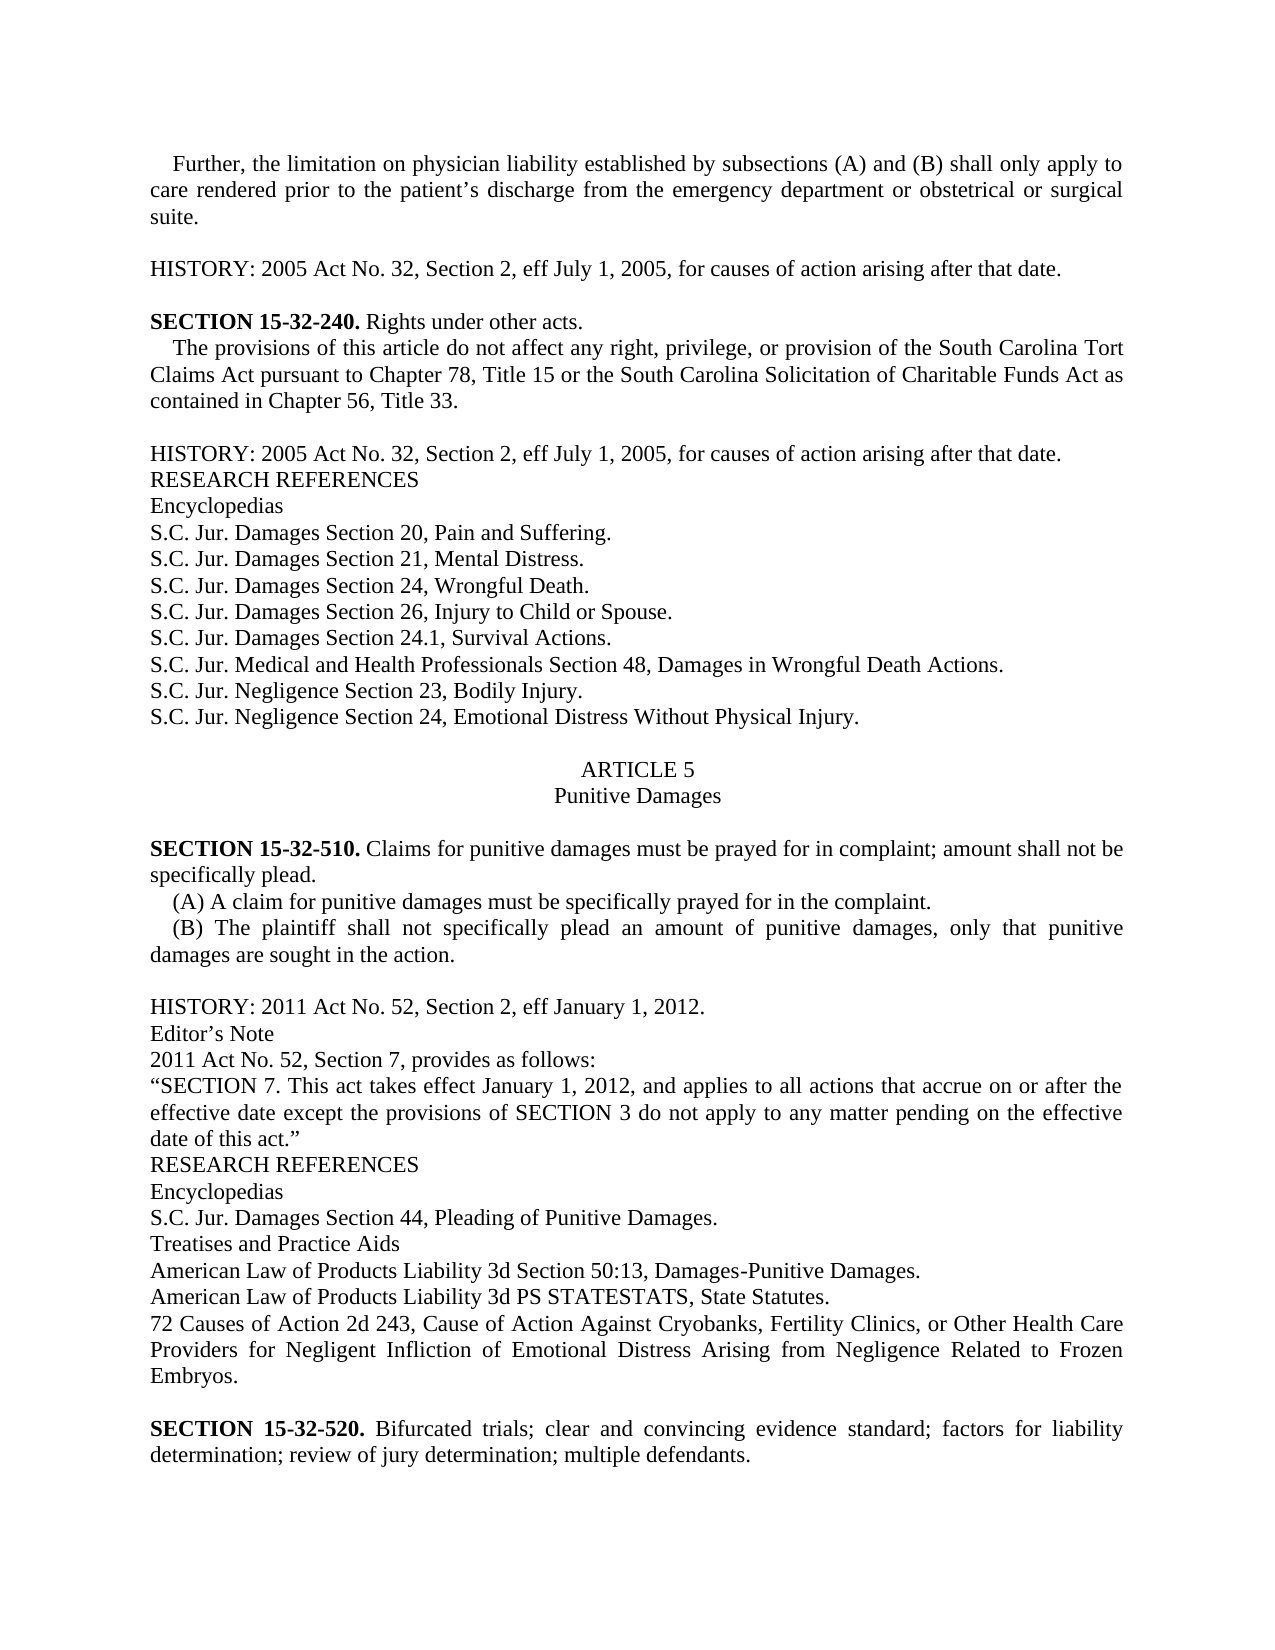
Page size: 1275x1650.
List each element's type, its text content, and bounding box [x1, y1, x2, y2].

text S.C. Jur. Damages Section 21, Mental Distress. [150, 545, 1125, 572]
text RESEARCH REFERENCES [150, 1151, 1125, 1178]
text The provisions of this article do not affect any right, privilege, or provision of the South Carolina Tort Claims Act pursuant to Chapter 78, Title 15 or the South Carolina Solicitation of Charitable Funds Act as contained in Chapter 56, Title 33. [150, 334, 1125, 413]
text S.C. Jur. Damages Section 24, Wrongful Death. [150, 572, 1125, 598]
text 2011 Act No. 52, Section 7, provides as follows: [150, 1046, 1125, 1072]
text Punitive Damages [150, 782, 1125, 809]
text “SECTION 7. This act takes effect January 1, 2012, and applies to all actions that accrue on or after the effective date except the provisions of SECTION 3 do not apply to any matter pending on the effective date of this act.” [150, 1072, 1125, 1151]
text American Law of Products Liability 3d PS STATESTATS, State Statutes. [150, 1283, 1125, 1309]
text 72 Causes of Action 2d 243, Cause of Action Against Cryobanks, Fertility Clinics, or Other Health Care Providers for Negligent Infliction of Emotional Distress Arising from Negligence Related to Frozen Embryos. [150, 1309, 1125, 1389]
text Encyclopedias [150, 493, 1125, 519]
text Encyclopedias [150, 1178, 1125, 1204]
text RESEARCH REFERENCES [150, 466, 1125, 493]
text S.C. Jur. Medical and Health Professionals Section 48, Damages in Wrongful Death Actions. [150, 651, 1125, 677]
text HISTORY: 2005 Act No. 32, Section 2, eff July 1, 2005, for causes of action arising after that date. [150, 440, 1125, 466]
text S.C. Jur. Damages Section 26, Injury to Child or Spouse. [150, 598, 1125, 624]
text SECTION 15-32-240. Rights under other acts. [150, 308, 1125, 334]
text S.C. Jur. Damages Section 44, Pleading of Punitive Damages. [150, 1204, 1125, 1231]
text HISTORY: 2011 Act No. 52, Section 2, eff January 1, 2012. [150, 993, 1125, 1020]
text SECTION 15-32-510. Claims for punitive damages must be prayed for in complaint; amount shall not be specifically plead. [150, 835, 1125, 888]
text Treatises and Practice Aids [150, 1231, 1125, 1257]
text S.C. Jur. Negligence Section 24, Emotional Distress Without Physical Injury. [150, 703, 1125, 730]
text S.C. Jur. Negligence Section 23, Bodily Injury. [150, 677, 1125, 703]
text S.C. Jur. Damages Section 24.1, Survival Actions. [150, 624, 1125, 651]
text Further, the limitation on physician liability established by subsections (A) and (B) shall only apply to care rendered prior to the patient’s discharge from the emergency department or obstetrical or surgical suite. [150, 150, 1125, 229]
text (B) The plaintiff shall not specifically plead an amount of punitive damages, only that punitive damages are sought in the action. [150, 914, 1125, 967]
text HISTORY: 2005 Act No. 32, Section 2, eff July 1, 2005, for causes of action arising after that date. [150, 255, 1125, 282]
text S.C. Jur. Damages Section 20, Pain and Suffering. [150, 519, 1125, 545]
text ARTICLE 5 [150, 756, 1125, 782]
text SECTION 15-32-520. Bifurcated trials; clear and convincing evidence standard; factors for liability determination; review of jury determination; multiple defendants. [150, 1415, 1125, 1468]
text (A) A claim for punitive damages must be specifically prayed for in the complaint. [150, 888, 1125, 914]
text Editor’s Note [150, 1020, 1125, 1046]
text American Law of Products Liability 3d Section 50:13, Damages-Punitive Damages. [150, 1257, 1125, 1283]
